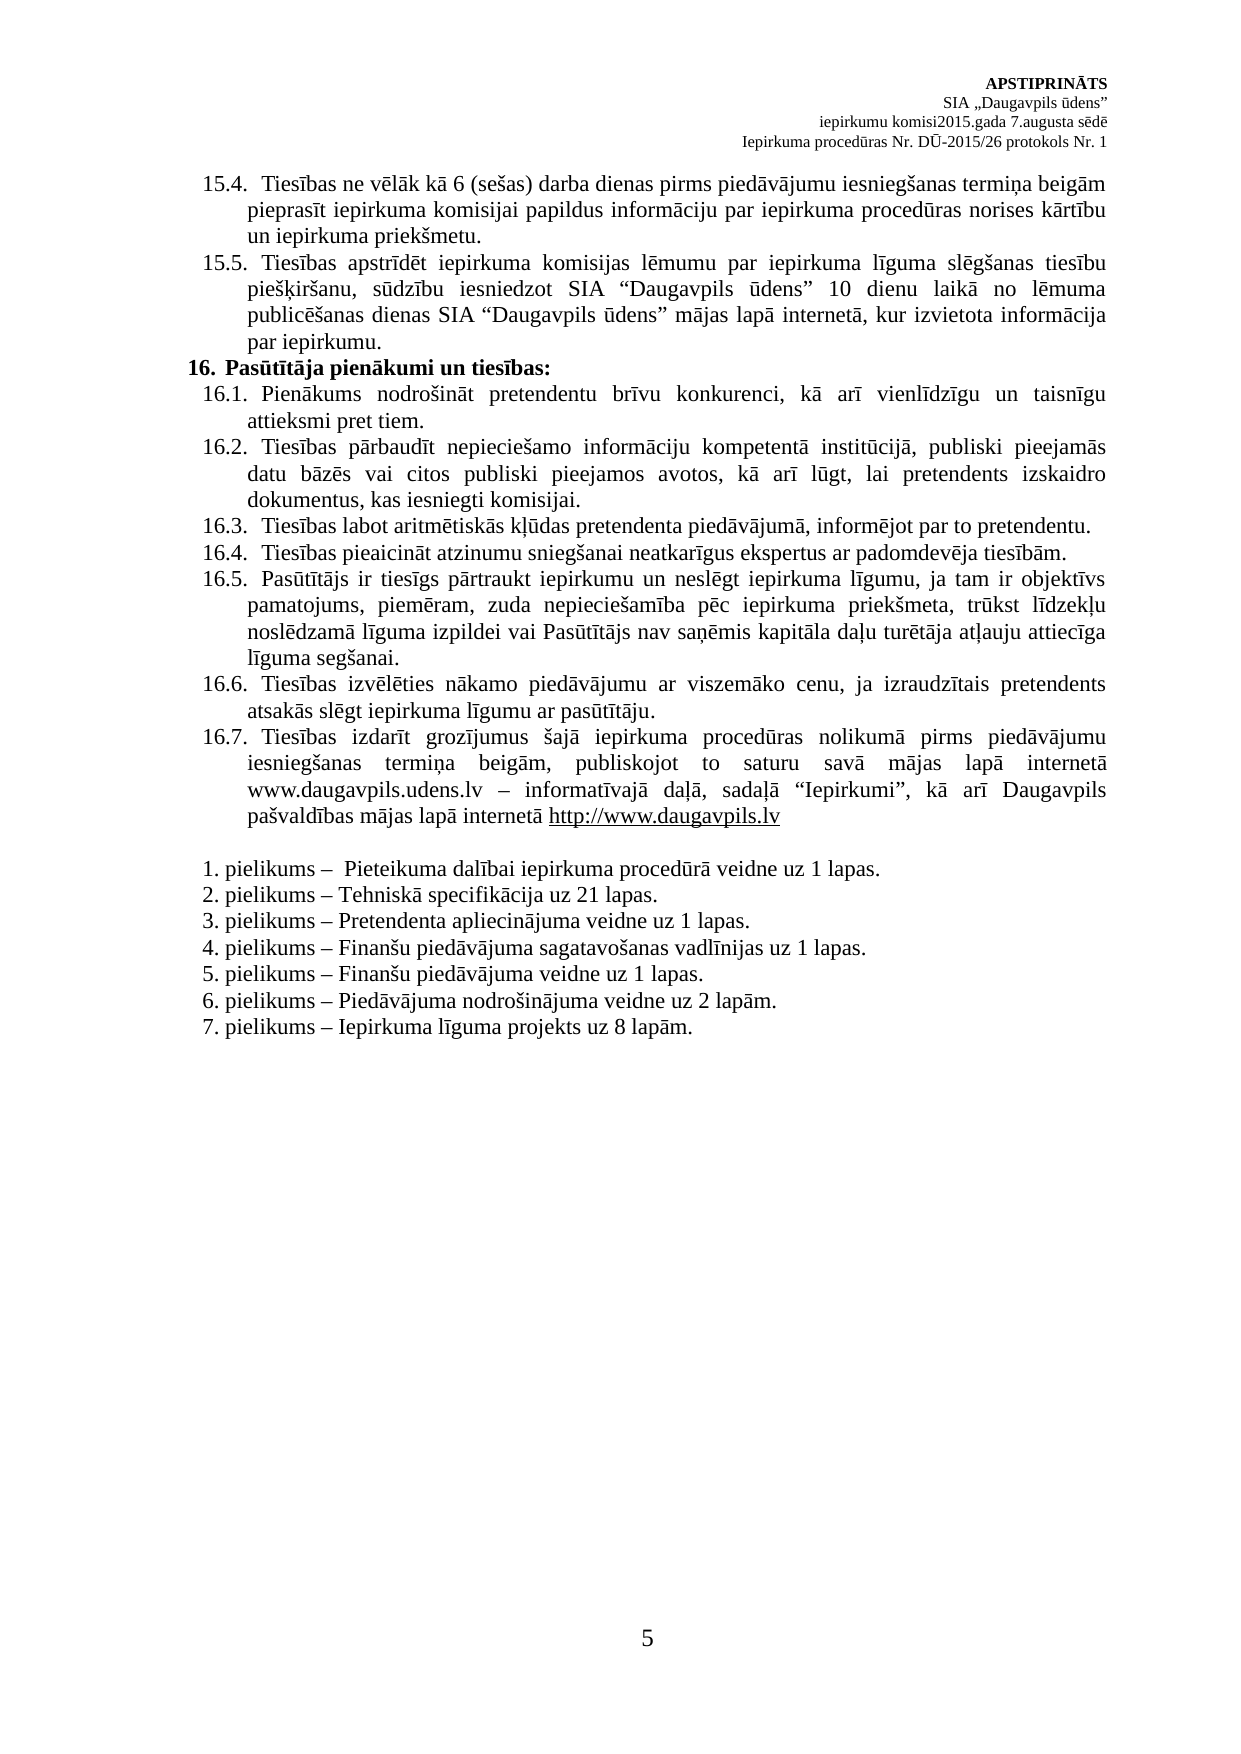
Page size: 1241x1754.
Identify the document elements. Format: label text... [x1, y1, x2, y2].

list Tiesības izvēlēties nākamo piedāvājumu ar viszemāko cenu, ja izraudzītais pretendents atsakās slēgt iepirkuma līgumu ar pasūtītāju. [202, 670, 1107, 723]
list Tiesības labot aritmētiskās kļūdas pretendenta piedāvājumā, informējot par to pretendentu. [202, 512, 1107, 539]
list Tiesības pieaicināt atzinumu sniegšanai neatkarīgus ekspertus ar padomdevēja tiesībām. [202, 539, 1107, 565]
text 3. pielikums – Pretendenta apliecinājuma veidne uz 1 lapas. [187, 908, 1162, 934]
text 4. pielikums – Finanšu piedāvājuma sagatavošanas vadlīnijas uz 1 lapas. [187, 934, 1162, 960]
list Pienākums nodrošināt pretendentu brīvu konkurenci, kā arī vienlīdzīgu un taisnīgu attieksmi pret tiem. [202, 381, 1107, 433]
text 1. pielikums – Pieteikuma dalībai iepirkuma procedūrā veidne uz 1 lapas. [187, 855, 1162, 881]
text 7. pielikums – Iepirkuma līguma projekts uz 8 lapām. [202, 1013, 1162, 1039]
list Tiesības apstrīdēt iepirkuma komisijas lēmumu par iepirkuma līguma slēgšanas tiesību piešķiršanu, sūdzību iesniedzot SIA “Daugavpils ūdens” 10 dienu laikā no lēmuma publicēšanas dienas SIA “Daugavpils ūdens” mājas lapā internetā, kur izvietota informācija par iepirkumu. [202, 249, 1107, 354]
list Tiesības izdarīt grozījumus šajā iepirkuma procedūras nolikumā pirms piedāvājumu iesniegšanas termiņa beigām, publiskojot to saturu savā mājas lapā internetā www.daugavpils.udens.lv – informatīvajā daļā, sadaļā “Iepirkumi”, kā arī Daugavpils pašvaldības mājas lapā internetā http://www.daugavpils.lv [202, 723, 1107, 828]
list Pasūtītājs ir tiesīgs pārtraukt iepirkumu un neslēgt iepirkuma līgumu, ja tam ir objektīvs pamatojums, piemēram, zuda nepieciešamība pēc iepirkuma priekšmeta, trūkst līdzekļu noslēdzamā līguma izpildei vai Pasūtītājs nav saņēmis kapitāla daļu turētāja atļauju attiecīga līguma segšanai. [202, 565, 1107, 670]
text 2. pielikums – Tehniskā specifikācija uz 21 lapas. [187, 881, 1162, 908]
text 6. pielikums – Piedāvājuma nodrošinājuma veidne uz 2 lapām. [202, 987, 1162, 1013]
list Tiesības ne vēlāk kā 6 (sešas) darba dienas pirms piedāvājumu iesniegšanas termiņa beigām pieprasīt iepirkuma komisijai papildus informāciju par iepirkuma procedūras norises kārtību un iepirkuma priekšmetu. [202, 170, 1107, 249]
text 5. pielikums – Finanšu piedāvājuma veidne uz 1 lapas. [187, 960, 1162, 987]
list Tiesības pārbaudīt nepieciešamo informāciju kompetentā institūcijā, publiski pieejamās datu bāzēs vai citos publiski pieejamos avotos, kā arī lūgt, lai pretendents izskaidro dokumentus, kas iesniegti komisijai. [202, 433, 1107, 512]
list Pasūtītāja pienākumi un tiesības: [187, 354, 1107, 381]
